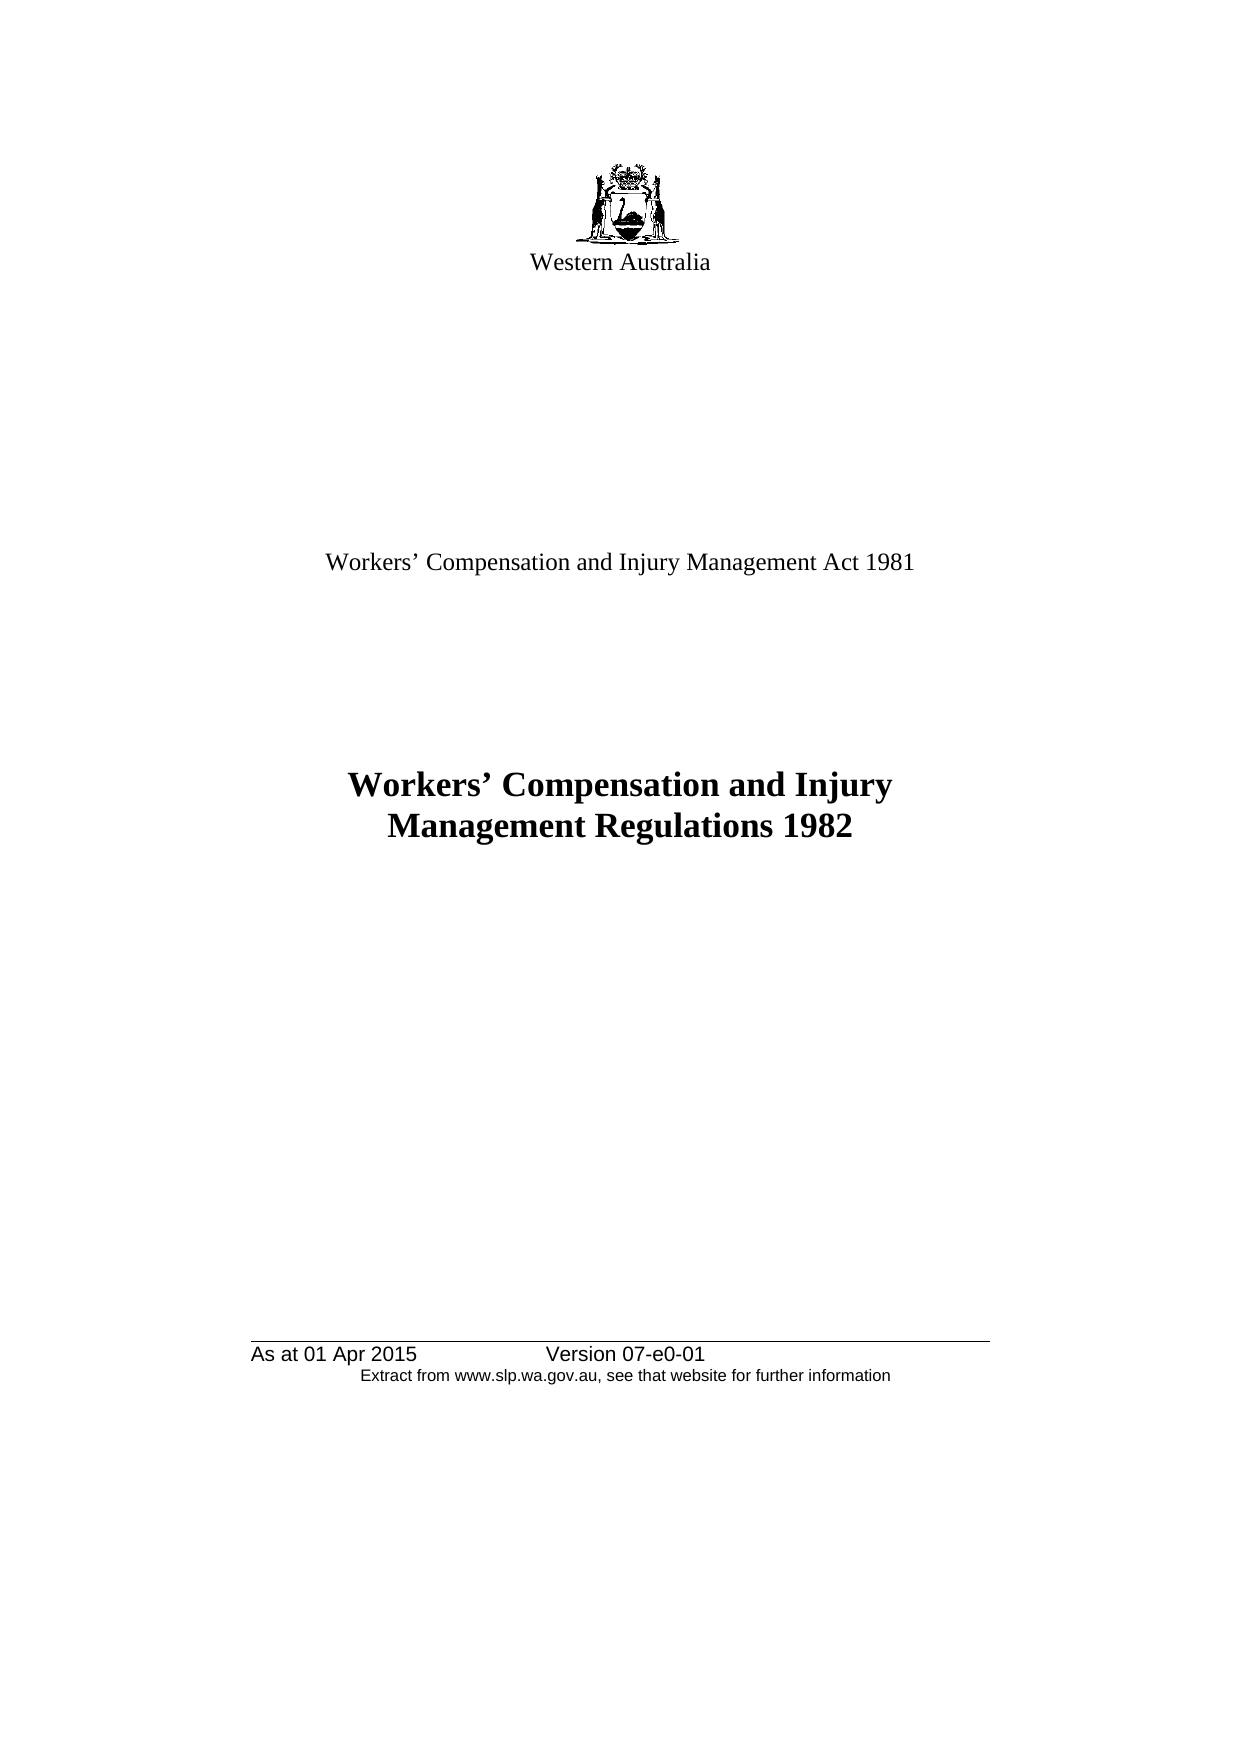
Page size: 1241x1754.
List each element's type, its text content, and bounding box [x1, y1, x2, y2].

text Western Australia [251, 247, 990, 276]
text Workers’ Compensation and Injury Management Regulations 1982 [251, 763, 990, 845]
text Workers’ Compensation and Injury Management Act 1981 [251, 547, 990, 576]
picture [575, 162, 679, 246]
